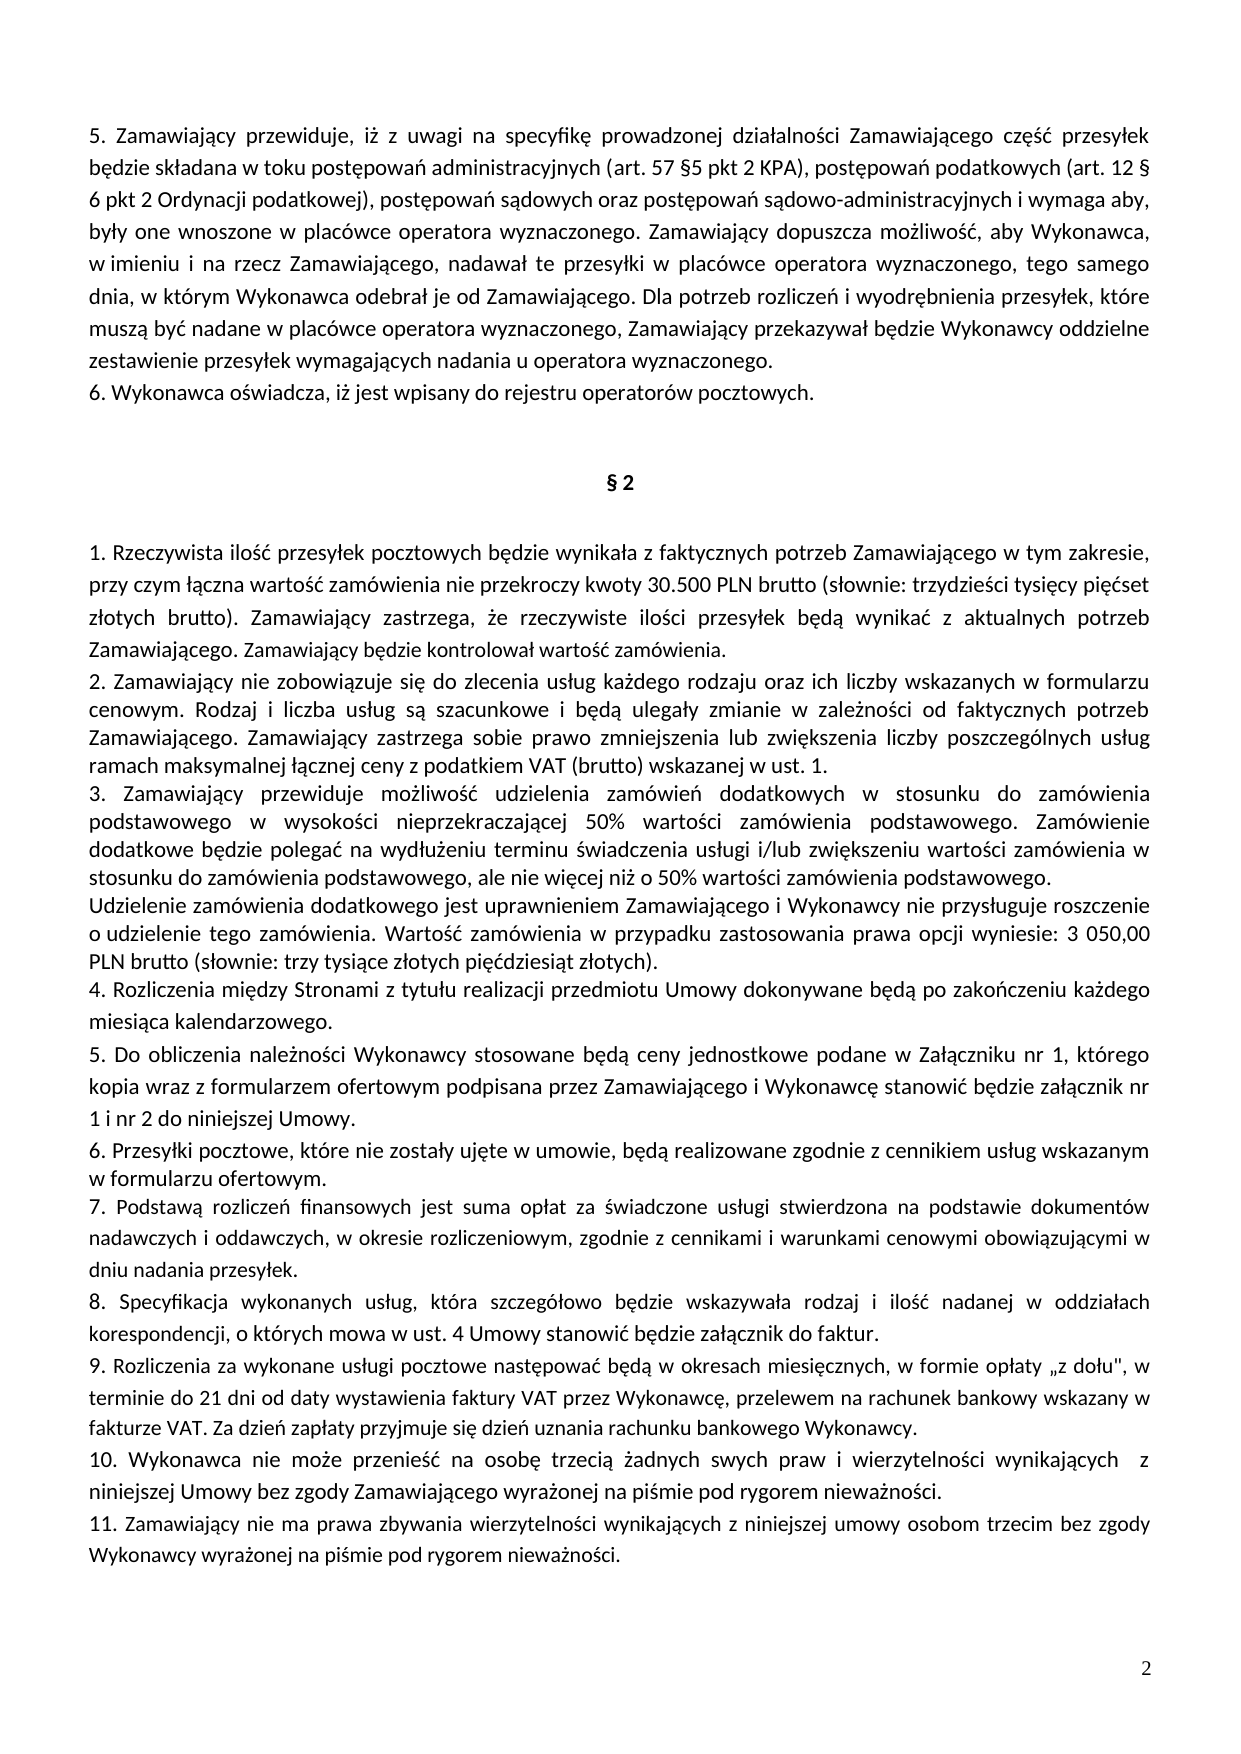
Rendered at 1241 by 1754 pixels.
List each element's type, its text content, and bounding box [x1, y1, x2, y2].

subtitle § 2 [89, 468, 1152, 496]
text 10. Wykonawca nie może przenieść na osobę trzecią żadnych swych praw i wierzytelności wynikających z niniejszej Umowy bez zgody Zamawiającego wyrażonej na piśmie pod rygorem nieważności. [89, 1445, 1152, 1505]
subtitle 6. Wykonawca oświadcza, iż jest wpisany do rejestru operatorów pocztowych. [89, 378, 1152, 406]
text 3. Zamawiający przewiduje możliwość udzielenia zamówień dodatkowych w stosunku do zamówienia podstawowego w wysokości nieprzekraczającej 50% wartości zamówienia podstawowego. Zamówienie dodatkowe będzie polegać na wydłużeniu terminu świadczenia usługi i/lub zwiększeniu wartości zamówienia w stosunku do zamówienia podstawowego, ale nie więcej niż o 50% wartości zamówienia podstawowego. [89, 779, 1152, 891]
text Udzielenie zamówienia dodatkowego jest uprawnieniem Zamawiającego i Wykonawcy nie przysługuje roszczenie o udzielenie tego zamówienia. Wartość zamówienia w przypadku zastosowania prawa opcji wyniesie: 3 050,00 PLN brutto (słownie: trzy tysiące złotych pięćdziesiąt złotych). [89, 891, 1152, 975]
text 1. Rzeczywista ilość przesyłek pocztowych będzie wynikała z faktycznych potrzeb Zamawiającego w tym zakresie, przy czym łączna wartość zamówienia nie przekroczy kwoty 30.500 PLN brutto (słownie: trzydzieści tysięcy pięćset złotych brutto). Zamawiający zastrzega, że rzeczywiste ilości przesyłek będą wynikać z aktualnych potrzeb Zamawiającego. Zamawiający będzie kontrolował wartość zamówienia. [89, 538, 1152, 663]
subtitle 5. Zamawiający przewiduje, iż z uwagi na specyfikę prowadzonej działalności Zamawiającego część przesyłek będzie składana w toku postępowań administracyjnych (art. 57 §5 pkt 2 KPA), postępowań podatkowych (art. 12 § 6 pkt 2 Ordynacji podatkowej), postępowań sądowych oraz postępowań sądowo-administracyjnych i wymaga aby, były one wnoszone w placówce operatora wyznaczonego. Zamawiający dopuszcza możliwość, aby Wykonawca, w imieniu i na rzecz Zamawiającego, nadawał te przesyłki w placówce operatora wyznaczonego, tego samego dnia, w którym Wykonawca odebrał je od Zamawiającego. Dla potrzeb rozliczeń i wyodrębnienia przesyłek, które muszą być nadane w placówce operatora wyznaczonego, Zamawiający przekazywał będzie Wykonawcy oddzielne zestawienie przesyłek wymagających nadania u operatora wyznaczonego. [89, 121, 1152, 374]
text 11. Zamawiający nie ma prawa zbywania wierzytelności wynikających z niniejszej umowy osobom trzecim bez zgody Wykonawcy wyrażonej na piśmie pod rygorem nieważności. [89, 1509, 1152, 1568]
text 8. Specyfikacja wykonanych usług, która szczegółowo będzie wskazywała rodzaj i ilość nadanej w oddziałach korespondencji, o których mowa w ust. 4 Umowy stanowić będzie załącznik do faktur. [89, 1287, 1152, 1347]
text 2. Zamawiający nie zobowiązuje się do zlecenia usług każdego rodzaju oraz ich liczby wskazanych w formularzu cenowym. Rodzaj i liczba usług są szacunkowe i będą ulegały zmianie w zależności od faktycznych potrzeb Zamawiającego. Zamawiający zastrzega sobie prawo zmniejszenia lub zwiększenia liczby poszczególnych usług ramach maksymalnej łącznej ceny z podatkiem VAT (brutto) wskazanej w ust. 1. [89, 667, 1152, 779]
text 9. Rozliczenia za wykonane usługi pocztowe następować będą w okresach miesięcznych, w formie opłaty „z dołu", w terminie do 21 dni od daty wystawienia faktury VAT przez Wykonawcę, przelewem na rachunek bankowy wskazany w fakturze VAT. Za dzień zapłaty przyjmuje się dzień uznania rachunku bankowego Wykonawcy. [89, 1352, 1152, 1441]
text 4. Rozliczenia między Stronami z tytułu realizacji przedmiotu Umowy dokonywane będą po zakończeniu każdego miesiąca kalendarzowego. [89, 975, 1152, 1036]
text 7. Podstawą rozliczeń finansowych jest suma opłat za świadczone usługi stwierdzona na podstawie dokumentów nadawczych i oddawczych, w okresie rozliczeniowym, zgodnie z cennikami i warunkami cenowymi obowiązującymi w dniu nadania przesyłek. [89, 1192, 1152, 1283]
text 5. Do obliczenia należności Wykonawcy stosowane będą ceny jednostkowe podane w Załączniku nr 1, którego kopia wraz z formularzem ofertowym podpisana przez Zamawiającego i Wykonawcę stanowić będzie załącznik nr 1 i nr 2 do niniejszej Umowy. [89, 1040, 1152, 1132]
text 6. Przesyłki pocztowe, które nie zostały ujęte w umowie, będą realizowane zgodnie z cennikiem usług wskazanym w formularzu ofertowym. [89, 1136, 1152, 1192]
